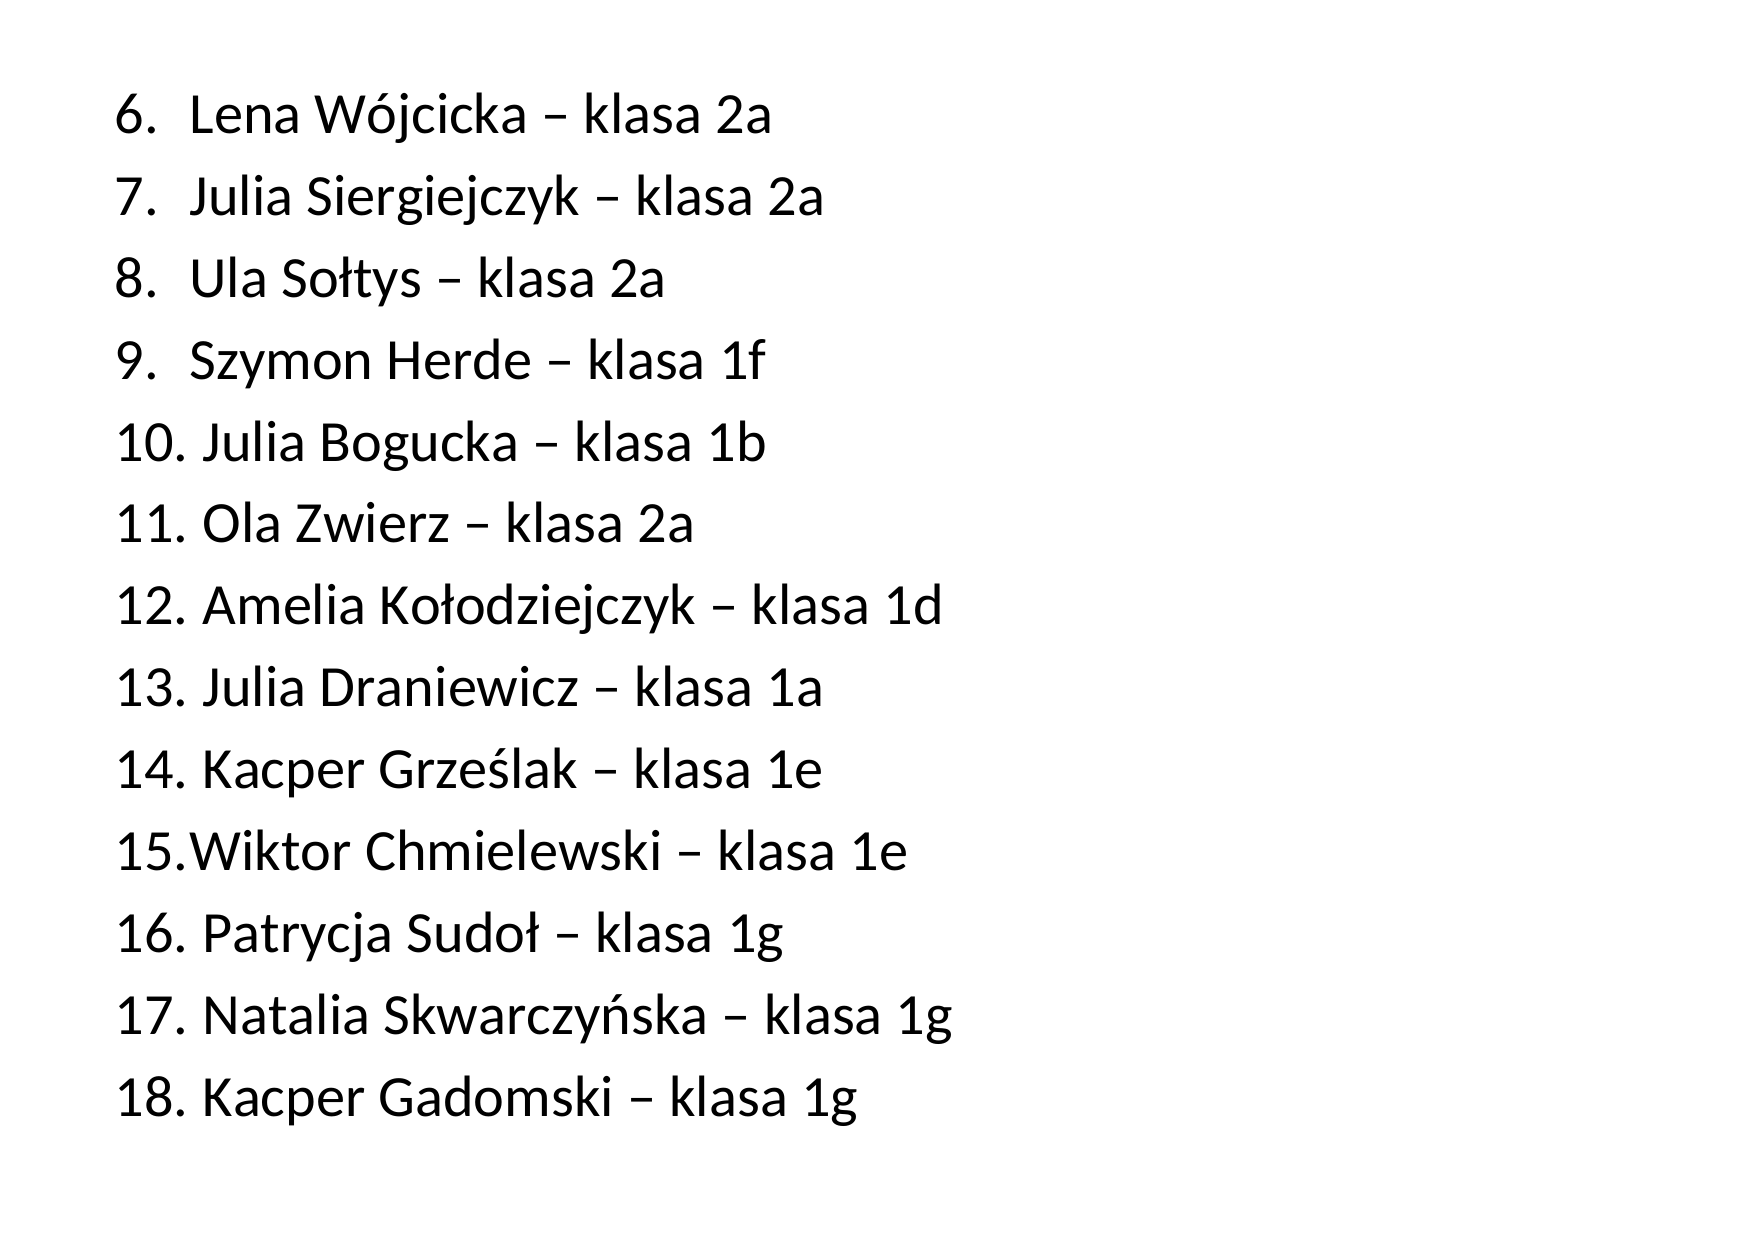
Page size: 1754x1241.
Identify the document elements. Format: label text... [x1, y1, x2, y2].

list Julia Draniewicz – klasa 1a [114, 650, 1669, 721]
list Julia Siergiejczyk – klasa 2a [114, 159, 1669, 230]
list Patrycja Sudoł – klasa 1g [114, 896, 1669, 967]
list Amelia Kołodziejczyk – klasa 1d [114, 568, 1669, 639]
list Kacper Gadomski – klasa 1g [114, 1059, 1669, 1131]
list Kacper Grześlak – klasa 1e [114, 732, 1669, 803]
list Lena Wójcicka – klasa 2a [114, 77, 1669, 148]
list Natalia Skwarczyńska – klasa 1g [114, 977, 1669, 1049]
list Ula Sołtys – klasa 2a [114, 241, 1669, 312]
list Szymon Herde – klasa 1f [114, 322, 1669, 394]
list Wiktor Chmielewski – klasa 1e [114, 814, 1669, 885]
list Julia Bogucka – klasa 1b [114, 404, 1669, 476]
list Ola Zwierz – klasa 2a [114, 486, 1669, 557]
